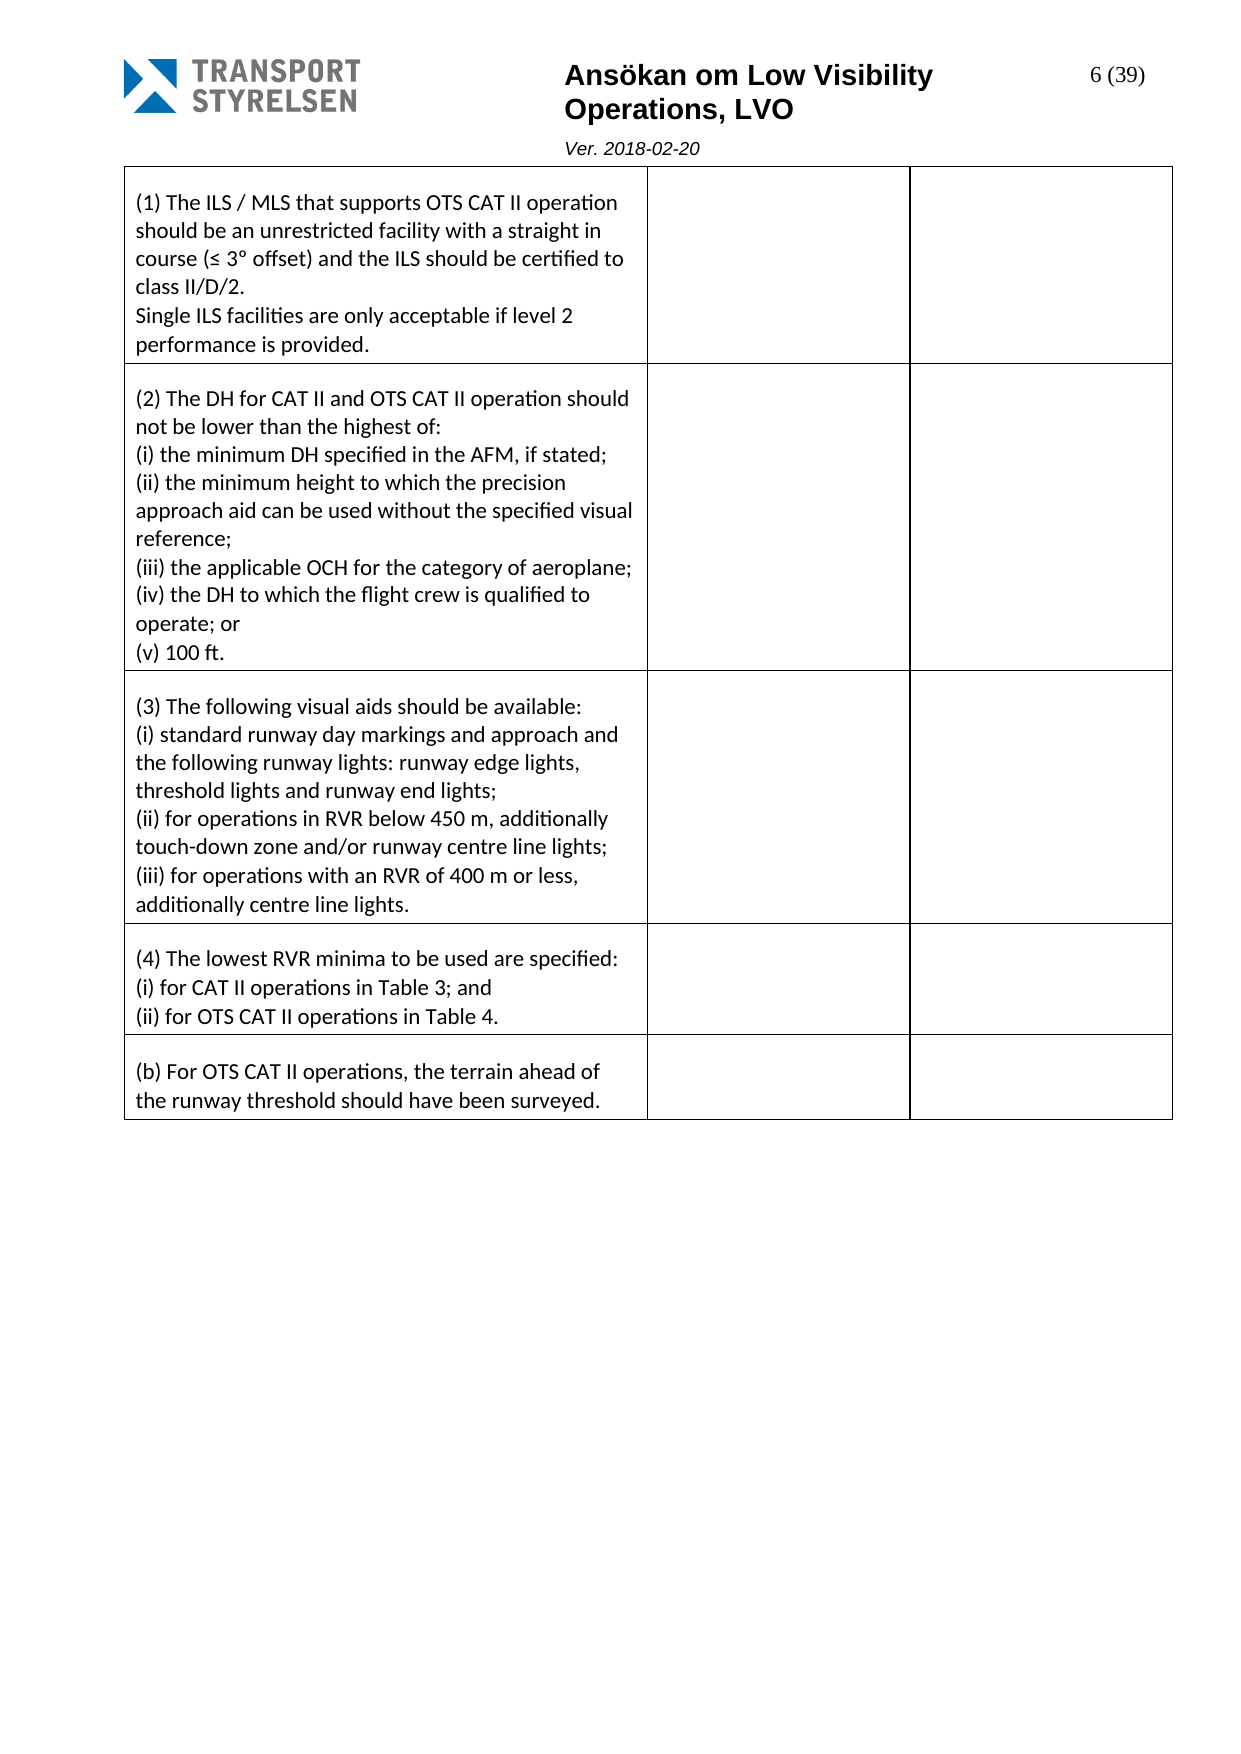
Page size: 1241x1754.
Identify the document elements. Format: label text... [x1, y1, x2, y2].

table_cell [648, 1035, 909, 1056]
table_cell [648, 364, 909, 384]
table_cell [125, 364, 647, 384]
table_cell [648, 671, 909, 692]
table_cell [911, 167, 1172, 188]
table_cell [125, 924, 647, 944]
table_cell [911, 364, 1172, 384]
table_cell (4) The lowest RVR minima to be used are specified: (i) for CAT II operations in Table 3; and (ii) for OTS CAT II operations in Table 4. [125, 945, 647, 1034]
picture [123, 59, 361, 113]
table_cell [911, 924, 1172, 944]
table_cell (b) For OTS CAT II operations, the terrain ahead of the runway threshold should have been surveyed. [125, 1056, 647, 1118]
table_cell (2) The DH for CAT II and OTS CAT II operation should not be lower than the highest of: (i) the minimum DH specified in the AFM, if stated; (ii) the minimum height to which the precision approach aid can be used without the specified visual reference; (iii) the applicable OCH for the category of aeroplane; (iv) the DH to which the flight crew is qualified to operate; or (v) 100 ft. [125, 385, 647, 670]
table_cell (1) The ILS / MLS that supports OTS CAT II operation should be an unrestricted facility with a straight in course (≤ 3º offset) and the ILS should be certified to class II/D/2. Single ILS facilities are only acceptable if level 2 performance is provided. [125, 188, 647, 362]
table_cell (3) The following visual aids should be available: (i) standard runway day markings and approach and the following runway lights: runway edge lights, threshold lights and runway end lights; (ii) for operations in RVR below 450 m, additionally touch-down zone and/or runway centre line lights; (iii) for operations with an RVR of 400 m or less, additionally centre line lights. [125, 692, 647, 923]
table_cell [125, 671, 647, 692]
table_cell [648, 167, 909, 188]
table_cell [648, 924, 909, 944]
table_cell [125, 167, 647, 188]
table_cell [911, 1035, 1172, 1056]
table_cell [125, 1035, 647, 1056]
table_cell [911, 671, 1172, 692]
